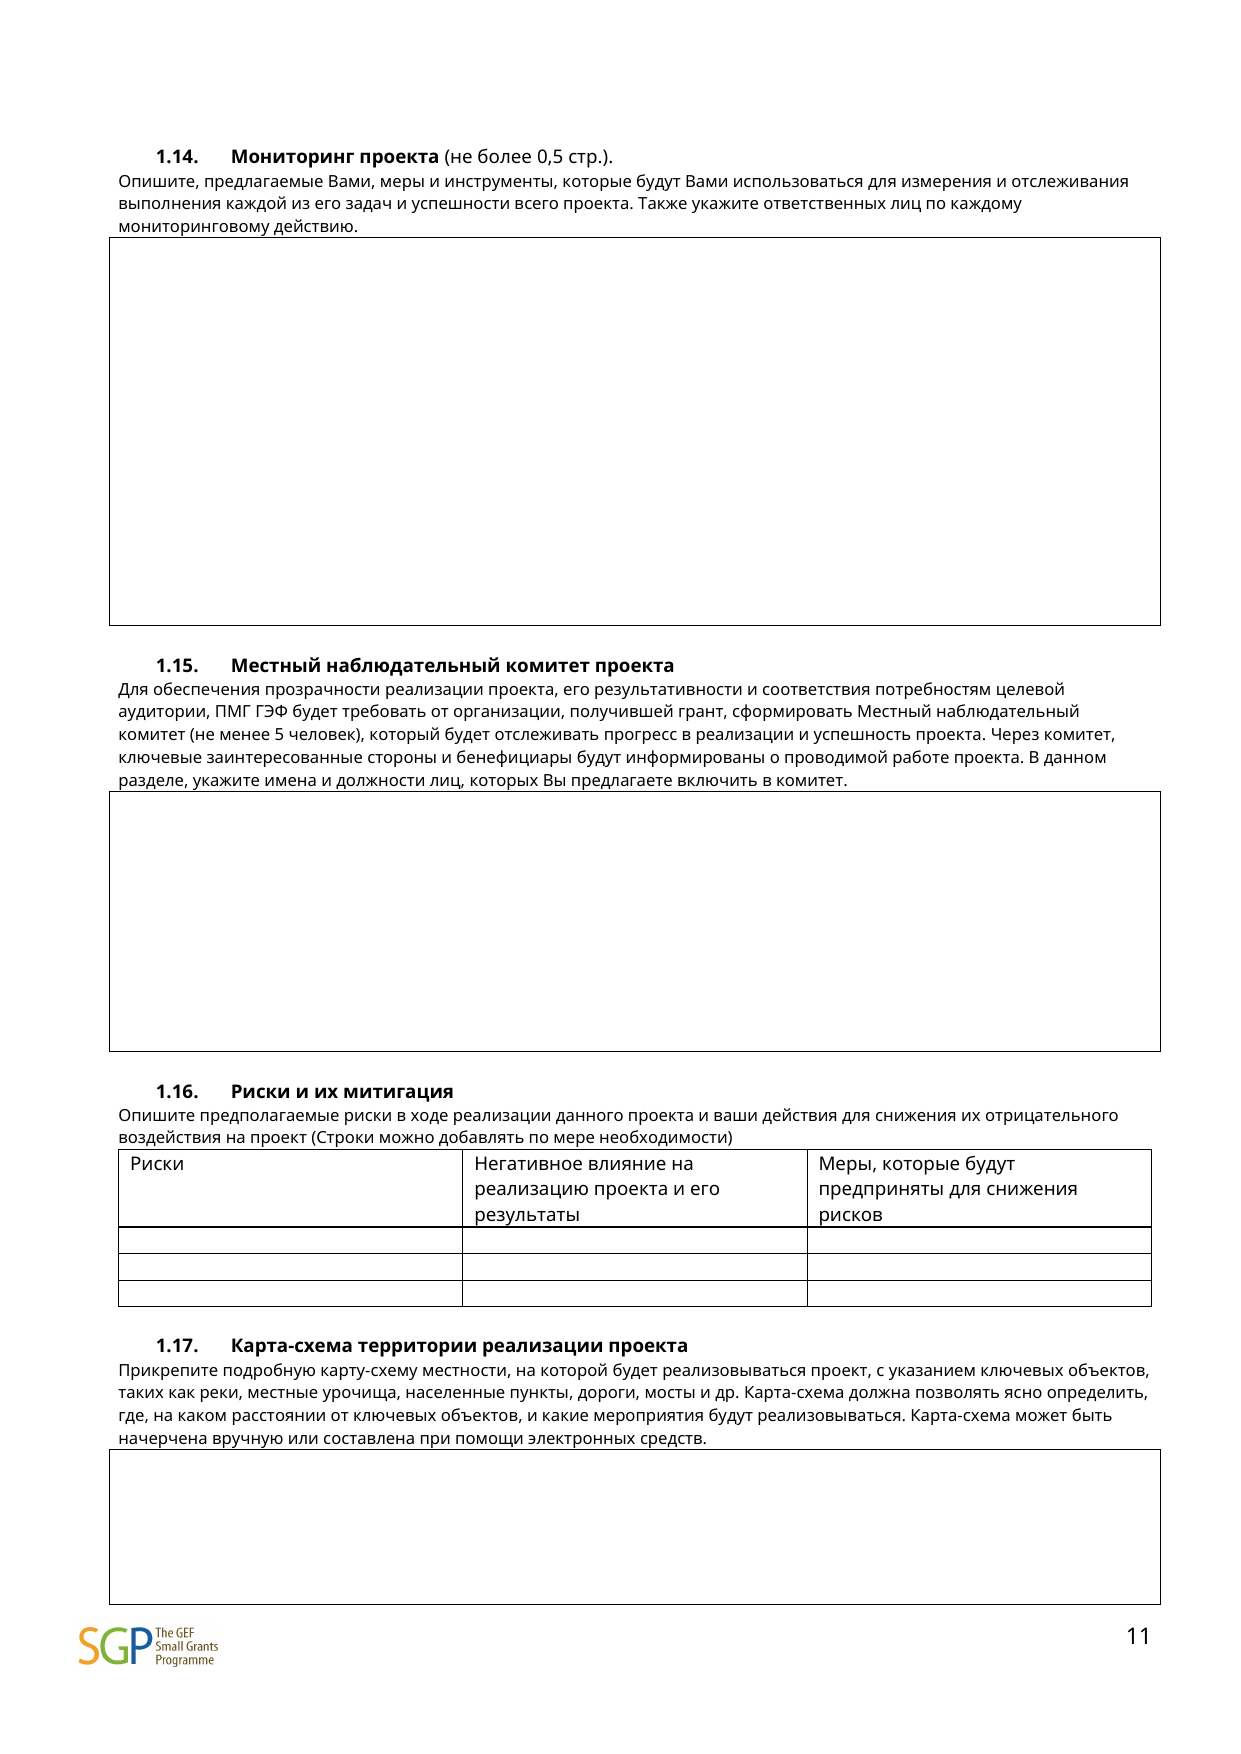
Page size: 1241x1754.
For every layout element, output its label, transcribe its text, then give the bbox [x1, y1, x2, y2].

table_header Риски [119, 1150, 462, 1226]
table_cell [463, 1228, 807, 1253]
list Риски и их митигация [156, 1078, 1152, 1103]
text Для обеспечения прозрачности реализации проекта, его результативности и соответствия потребностям целевой аудитории, ПМГ ГЭФ будет требовать от организации, получившей грант, сформировать Местный наблюдательный комитет (не менее 5 человек), который будет отслеживать прогресс в реализации и успешность проекта. Через комитет, ключевые заинтересованные стороны и бенефициары будут информированы о проводимой работе проекта. В данном разделе, укажите имена и должности лиц, которых Вы предлагаете включить в комитет. [118, 677, 1152, 791]
table_cell [463, 1254, 807, 1279]
table_cell [463, 1281, 807, 1306]
table_cell [808, 1281, 1151, 1306]
text Прикрепите подробную карту-схему местности, на которой будет реализовываться проект, с указанием ключевых объектов, таких как реки, местные урочища, населенные пункты, дороги, мосты и др. Карта-схема должна позволять ясно определить, где, на каком расстоянии от ключевых объектов, и какие мероприятия будут реализовываться. Карта-схема может быть начерчена вручную или составлена при помощи электронных средств. [118, 1358, 1152, 1449]
list Карта-схема территории реализации проекта [156, 1333, 1152, 1358]
picture [72, 1622, 220, 1666]
text Опишите, предлагаемые Вами, меры и инструменты, которые будут Вами использоваться для измерения и отслеживания выполнения каждой из его задач и успешности всего проекта. Также укажите ответственных лиц по каждому мониторинговому действию. [118, 169, 1152, 237]
table_cell [119, 1254, 462, 1279]
text Опишите предполагаемые риски в ходе реализации данного проекта и ваши действия для снижения их отрицательного воздействия на проект (Строки можно добавлять по мере необходимости) [118, 1103, 1152, 1149]
table_cell [808, 1228, 1151, 1253]
list Местный наблюдательный комитет проекта [156, 652, 1152, 677]
table_cell [808, 1254, 1151, 1279]
list Мониторинг проекта (не более 0,5 стр.). [156, 144, 1152, 169]
table_cell [119, 1228, 462, 1253]
table_header Меры, которые будут предприняты для снижения рисков [808, 1150, 1151, 1226]
table_cell [119, 1281, 462, 1306]
table_header Негативное влияние на реализацию проекта и его результаты [463, 1150, 807, 1226]
